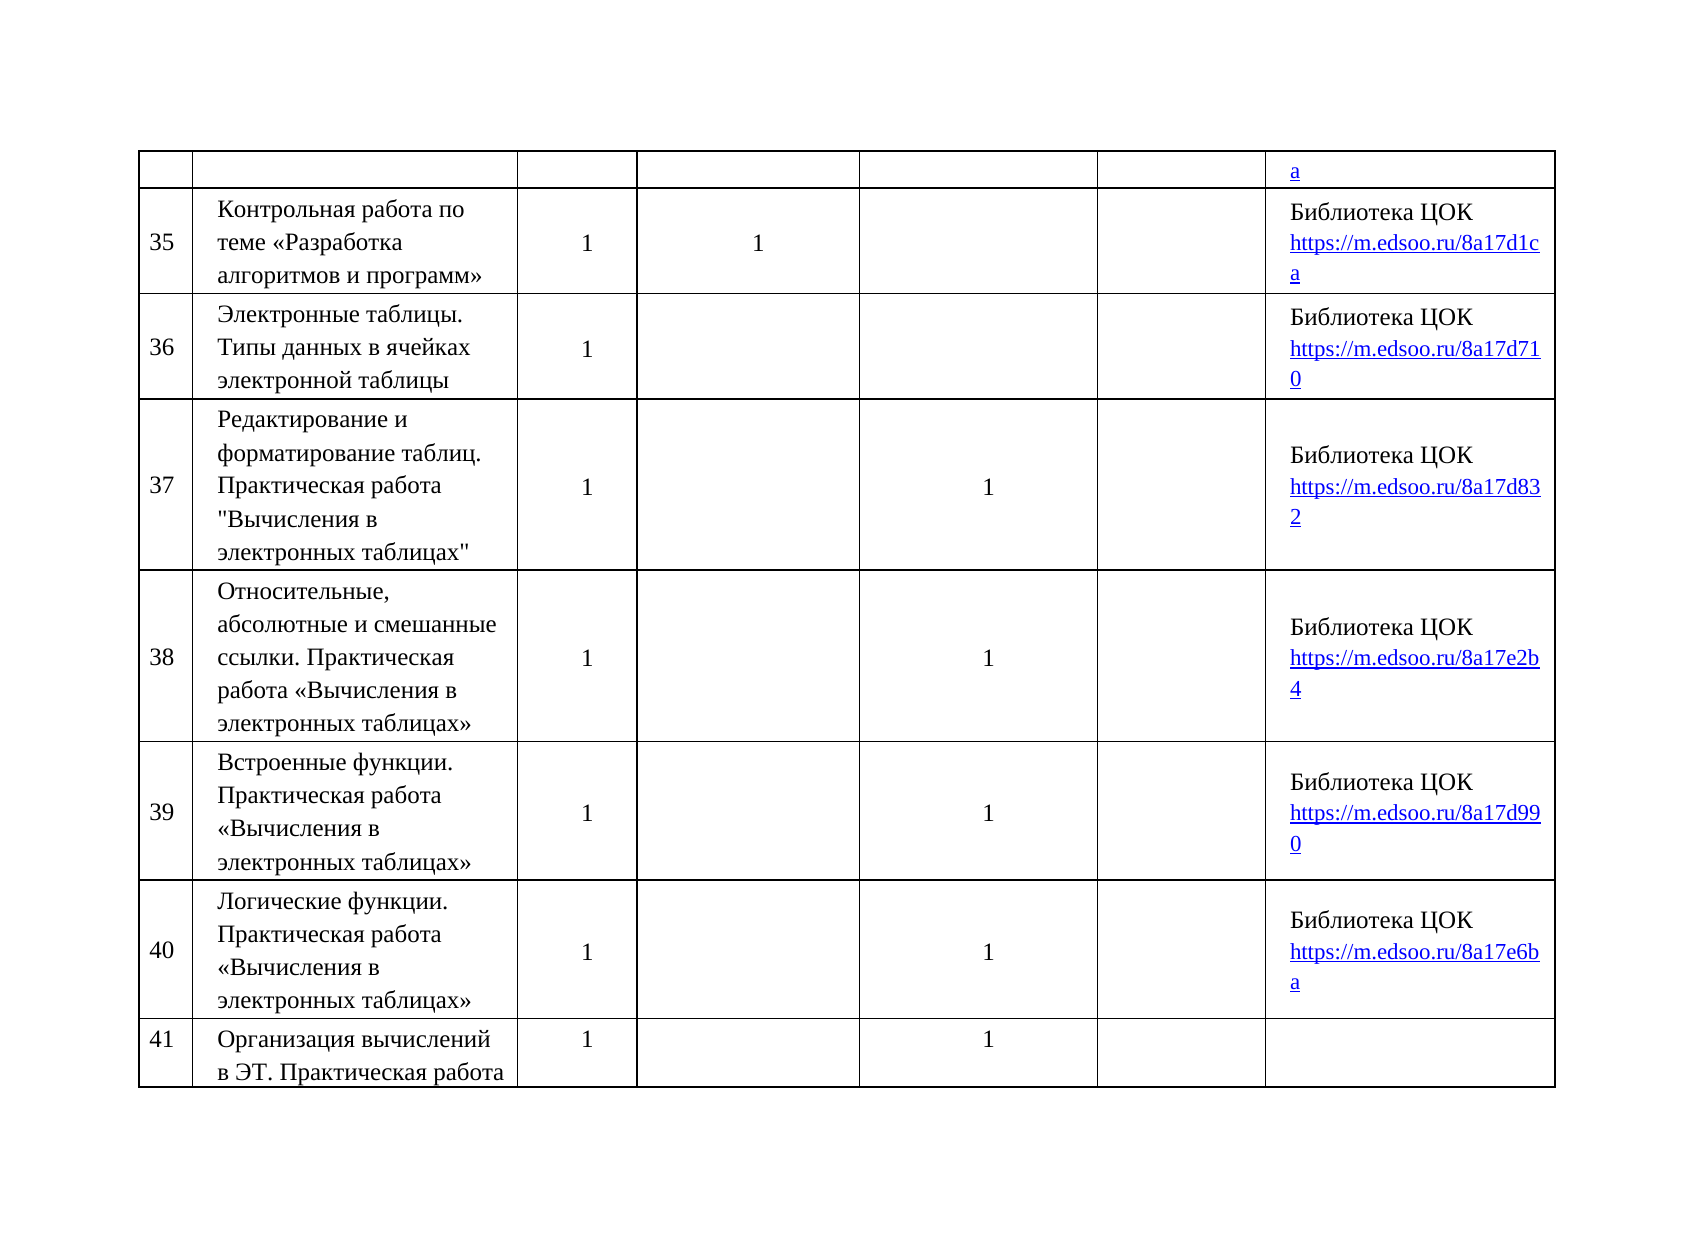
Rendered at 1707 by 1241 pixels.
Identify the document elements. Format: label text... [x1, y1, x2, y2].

table_cell Логические функции. Практическая работа «Вычисления в электронных таблицах» [193, 881, 517, 1018]
table_cell [638, 294, 859, 398]
table_cell [1098, 294, 1265, 398]
table_cell 1 [860, 1019, 1097, 1086]
table_cell 1 [518, 881, 636, 1018]
table_cell Редактирование и форматирование таблиц. Практическая работа "Вычисления в электронных таблицах" [193, 400, 517, 569]
table_cell [638, 400, 859, 569]
table_cell [638, 152, 859, 187]
table_cell 1 [518, 571, 636, 741]
table_cell 1 [518, 400, 636, 569]
table_cell [1098, 189, 1265, 292]
table_cell [1098, 571, 1265, 741]
table_cell 36 [140, 294, 192, 398]
table_cell [1266, 1019, 1554, 1086]
table_cell [638, 881, 859, 1018]
table_cell [1098, 152, 1265, 187]
table_cell 39 [140, 742, 192, 879]
table_cell 1 [518, 189, 636, 292]
table_cell 1 [518, 152, 636, 187]
table_cell 1 [860, 571, 1097, 741]
table_cell 1 [860, 400, 1097, 569]
table_cell [860, 189, 1097, 292]
table_cell [1098, 1019, 1265, 1086]
table_cell 1 [860, 742, 1097, 879]
table_cell 1 [518, 742, 636, 879]
table_cell [1098, 881, 1265, 1018]
table_cell [1098, 400, 1265, 569]
table_cell Библиотека ЦОК https://m.edsoo.ru/8a17d832 [1266, 400, 1554, 569]
table_cell 40 [140, 881, 192, 1018]
table_cell 34 [140, 152, 192, 187]
table_cell 1 [860, 881, 1097, 1018]
table_cell [860, 152, 1097, 187]
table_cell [1266, 152, 1554, 187]
table_cell 1 [518, 1019, 636, 1086]
table_cell Библиотека ЦОК https://m.edsoo.ru/8a17d990 [1266, 742, 1554, 879]
table_cell Контрольная работа по теме «Разработка алгоритмов и программ» [193, 189, 517, 292]
table_cell 38 [140, 571, 192, 741]
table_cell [1266, 189, 1554, 292]
table_cell [638, 742, 859, 879]
table_cell 1 [638, 189, 859, 292]
table_cell Встроенные функции. Практическая работа «Вычисления в электронных таблицах» [193, 742, 517, 879]
table_cell 1 [518, 294, 636, 398]
table_cell Библиотека ЦОК https://m.edsoo.ru/8a17e2b4 [1266, 571, 1554, 741]
table_cell [1098, 742, 1265, 879]
table_cell Библиотека ЦОК https://m.edsoo.ru/8a17d710 [1266, 294, 1554, 398]
table_cell 37 [140, 400, 192, 569]
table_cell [193, 152, 517, 187]
table_cell 35 [140, 189, 192, 292]
table_cell [638, 571, 859, 741]
table_cell [638, 1019, 859, 1086]
table_cell [860, 294, 1097, 398]
table_cell Электронные таблицы. Типы данных в ячейках электронной таблицы [193, 294, 517, 398]
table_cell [193, 1019, 517, 1086]
table_cell 41 [140, 1019, 192, 1086]
table_cell Библиотека ЦОК https://m.edsoo.ru/8a17e6ba [1266, 881, 1554, 1018]
table_cell Относительные, абсолютные и смешанные ссылки. Практическая работа «Вычисления в электронных таблицах» [193, 571, 517, 741]
